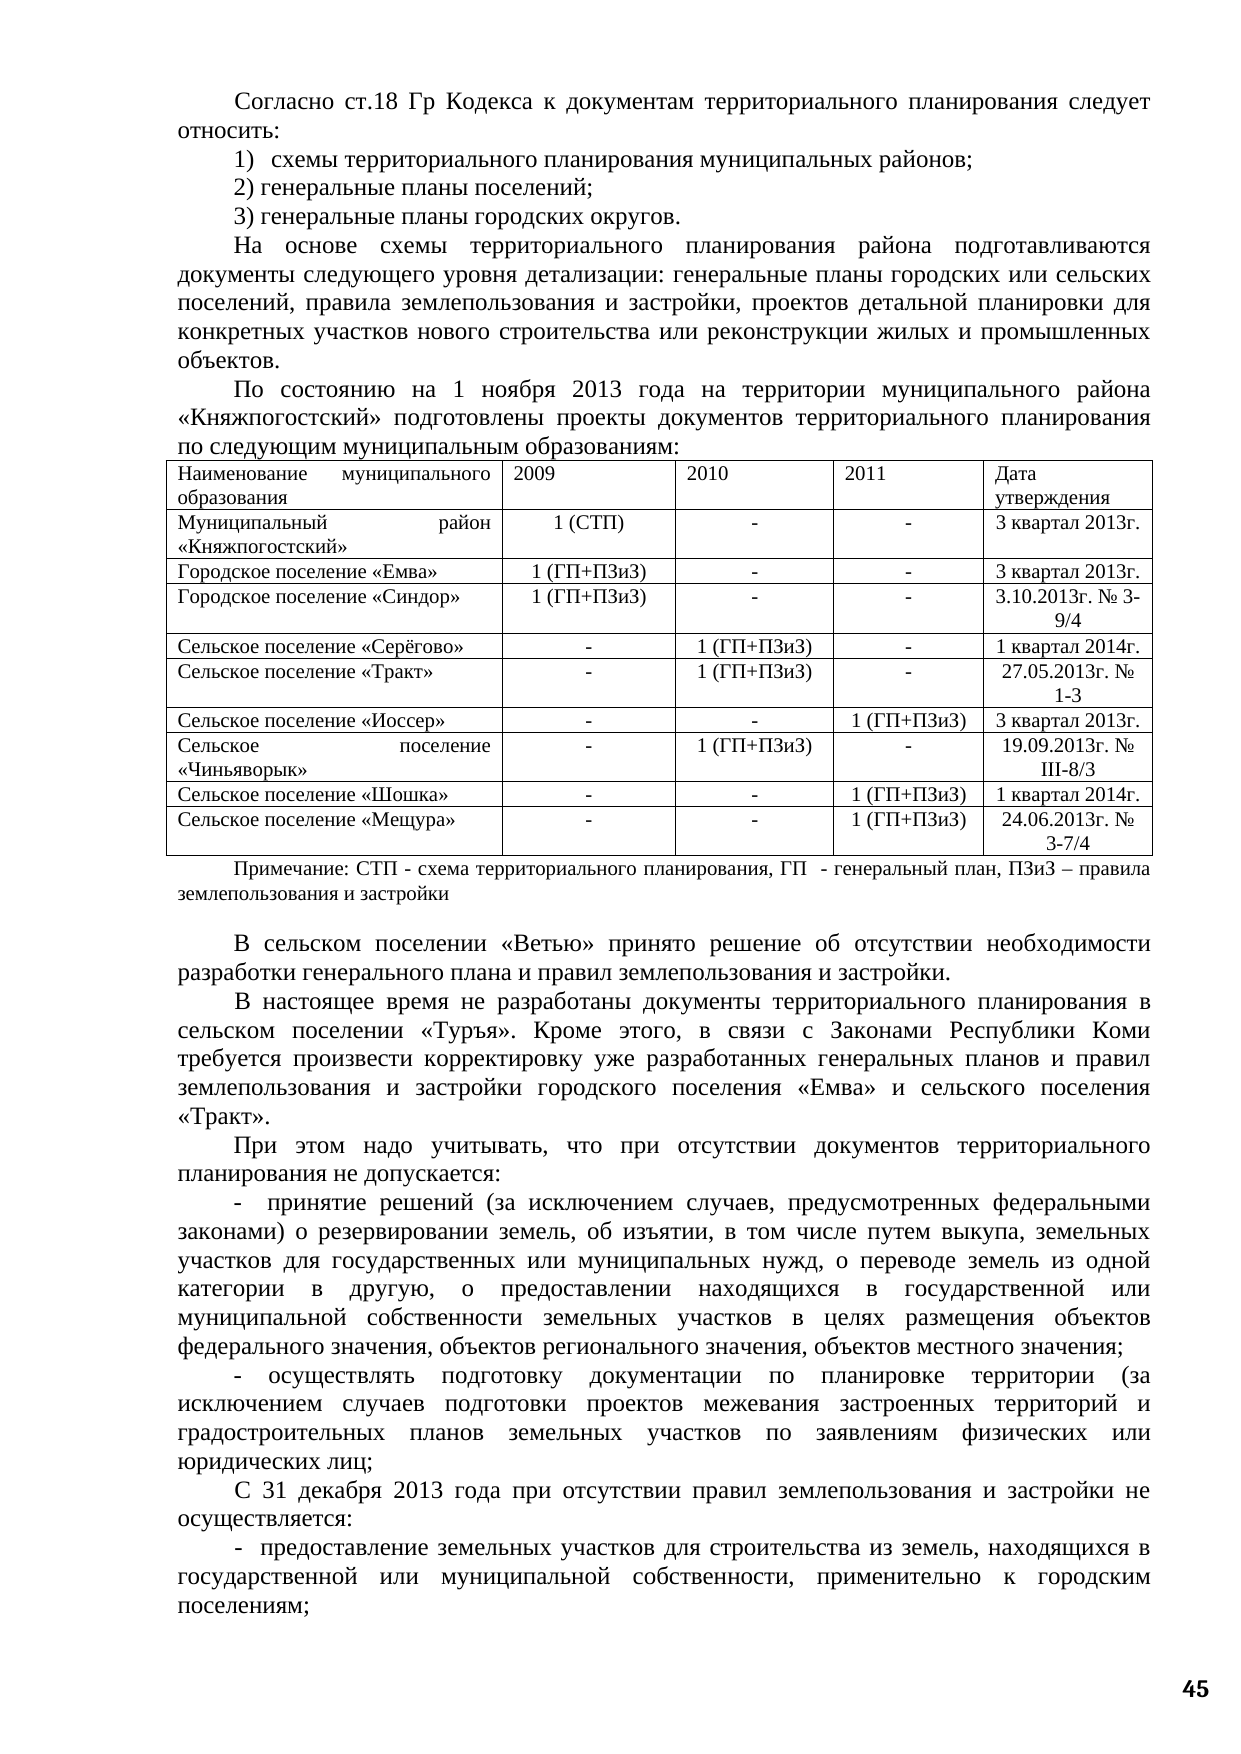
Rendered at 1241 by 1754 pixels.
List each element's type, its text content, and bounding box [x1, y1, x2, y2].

table_cell 1 (СТП) [503, 510, 675, 558]
table_cell Сельское поселение «Шошка» [167, 782, 502, 806]
table_cell - [676, 559, 833, 583]
table_cell 1 (ГП+ПЗиЗ) [676, 733, 833, 781]
table_cell - [503, 733, 675, 781]
table_cell Сельское поселение «Серёгово» [167, 634, 502, 658]
text С 31 декабря 2013 года при отсутствии правил землепользования и застройки не осуществляется: [177, 1475, 1152, 1532]
text На основе схемы территориального планирования района подготавливаются документы следующего уровня детализации: генеральные планы городских или сельских поселений, правила землепользования и застройки, проектов детальной планировки для конкретных участков нового строительства или реконструкции жилых и промышленных объектов. [177, 230, 1152, 374]
list схемы территориального планирования муниципальных районов; [233, 144, 1152, 172]
table_cell 3.10.2013г. № 3-9/4 [984, 584, 1152, 632]
table_cell 27.05.2013г. № 1-3 [984, 659, 1152, 707]
table_cell - [834, 733, 983, 781]
table_cell 1 (ГП+ПЗиЗ) [503, 584, 675, 632]
table_cell 1 (ГП+ПЗиЗ) [834, 807, 983, 855]
text - принятие решений (за исключением случаев, предусмотренных федеральными законами) о резервировании земель, об изъятии, в том числе путем выкупа, земельных участков для государственных или муниципальных нужд, о переводе земель из одной категории в другую, о предоставлении находящихся в государственной или муниципальной собственности земельных участков в целях размещения объектов федерального значения, объектов регионального значения, объектов местного значения; [177, 1187, 1152, 1360]
table_cell Сельское поселение «Тракт» [167, 659, 502, 707]
text Примечание: СТП - схема территориального планирования, ГП - генеральный план, ПЗиЗ – правила землепользования и застройки [177, 856, 1152, 904]
table_cell 1 квартал 2014г. [984, 782, 1152, 806]
table_cell - [834, 510, 983, 558]
table_cell 1 (ГП+ПЗиЗ) [503, 559, 675, 583]
table_cell 3 квартал 2013г. [984, 559, 1152, 583]
table_cell Городское поселение «Емва» [167, 559, 502, 583]
table_cell 3 квартал 2013г. [984, 510, 1152, 558]
table_cell 1 (ГП+ПЗиЗ) [676, 659, 833, 707]
table_cell Муниципальный район «Княжпогостский» [167, 510, 502, 558]
table_cell 3 квартал 2013г. [984, 708, 1152, 732]
table_cell - [676, 782, 833, 806]
table_cell - [676, 510, 833, 558]
table_cell - [503, 634, 675, 658]
table_cell - [503, 807, 675, 855]
text - предоставление земельных участков для строительства из земель, находящихся в государственной или муниципальной собственности, применительно к городским поселениям; [177, 1532, 1152, 1618]
table_cell - [834, 584, 983, 632]
table_cell Сельское поселение «Иоссер» [167, 708, 502, 732]
text 2) генеральные планы поселений; [177, 172, 1152, 201]
table_cell - [503, 659, 675, 707]
table_cell 1 квартал 2014г. [984, 634, 1152, 658]
table_cell 24.06.2013г. № 3-7/4 [984, 807, 1152, 855]
table_cell - [676, 807, 833, 855]
table_cell - [676, 584, 833, 632]
table_cell - [503, 782, 675, 806]
table_header 2011 [834, 461, 983, 509]
text При этом надо учитывать, что при отсутствии документов территориального планирования не допускается: [177, 1130, 1152, 1187]
table_cell 1 (ГП+ПЗиЗ) [834, 782, 983, 806]
table_cell - [834, 634, 983, 658]
text По состоянию на 1 ноября 2013 года на территории муниципального района «Княжпогостский» подготовлены проекты документов территориального планирования по следующим муниципальным образованиям: [177, 374, 1152, 460]
table_header 2009 [503, 461, 675, 509]
table_header Дата утверждения [984, 461, 1152, 509]
table_cell Сельское поселение «Чиньяворык» [167, 733, 502, 781]
table_cell 1 (ГП+ПЗиЗ) [834, 708, 983, 732]
table_cell - [834, 559, 983, 583]
table_cell - [503, 708, 675, 732]
table_header 2010 [676, 461, 833, 509]
table_cell 1 (ГП+ПЗиЗ) [676, 634, 833, 658]
table_header Наименование муниципального образования [167, 461, 502, 509]
text В сельском поселении «Ветью» принято решение об отсутствии необходимости разработки генерального плана и правил землепользования и застройки. [177, 928, 1152, 986]
text Согласно ст.18 Гр Кодекса к документам территориального планирования следует относить: [177, 86, 1152, 144]
text 3) генеральные планы городских округов. [177, 201, 1152, 230]
text - осуществлять подготовку документации по планировке территории (за исключением случаев подготовки проектов межевания застроенных территорий и градостроительных планов земельных участков по заявлениям физических или юридических лиц; [177, 1360, 1152, 1475]
table_cell - [834, 659, 983, 707]
table_cell - [676, 708, 833, 732]
table_cell Сельское поселение «Мещура» [167, 807, 502, 855]
text В настоящее время не разработаны документы территориального планирования в сельском поселении «Туръя». Кроме этого, в связи с Законами Республики Коми требуется произвести корректировку уже разработанных генеральных планов и правил землепользования и застройки городского поселения «Емва» и сельского поселения «Тракт». [177, 986, 1152, 1130]
table_cell Городское поселение «Синдор» [167, 584, 502, 632]
table_cell 19.09.2013г. № III-8/3 [984, 733, 1152, 781]
